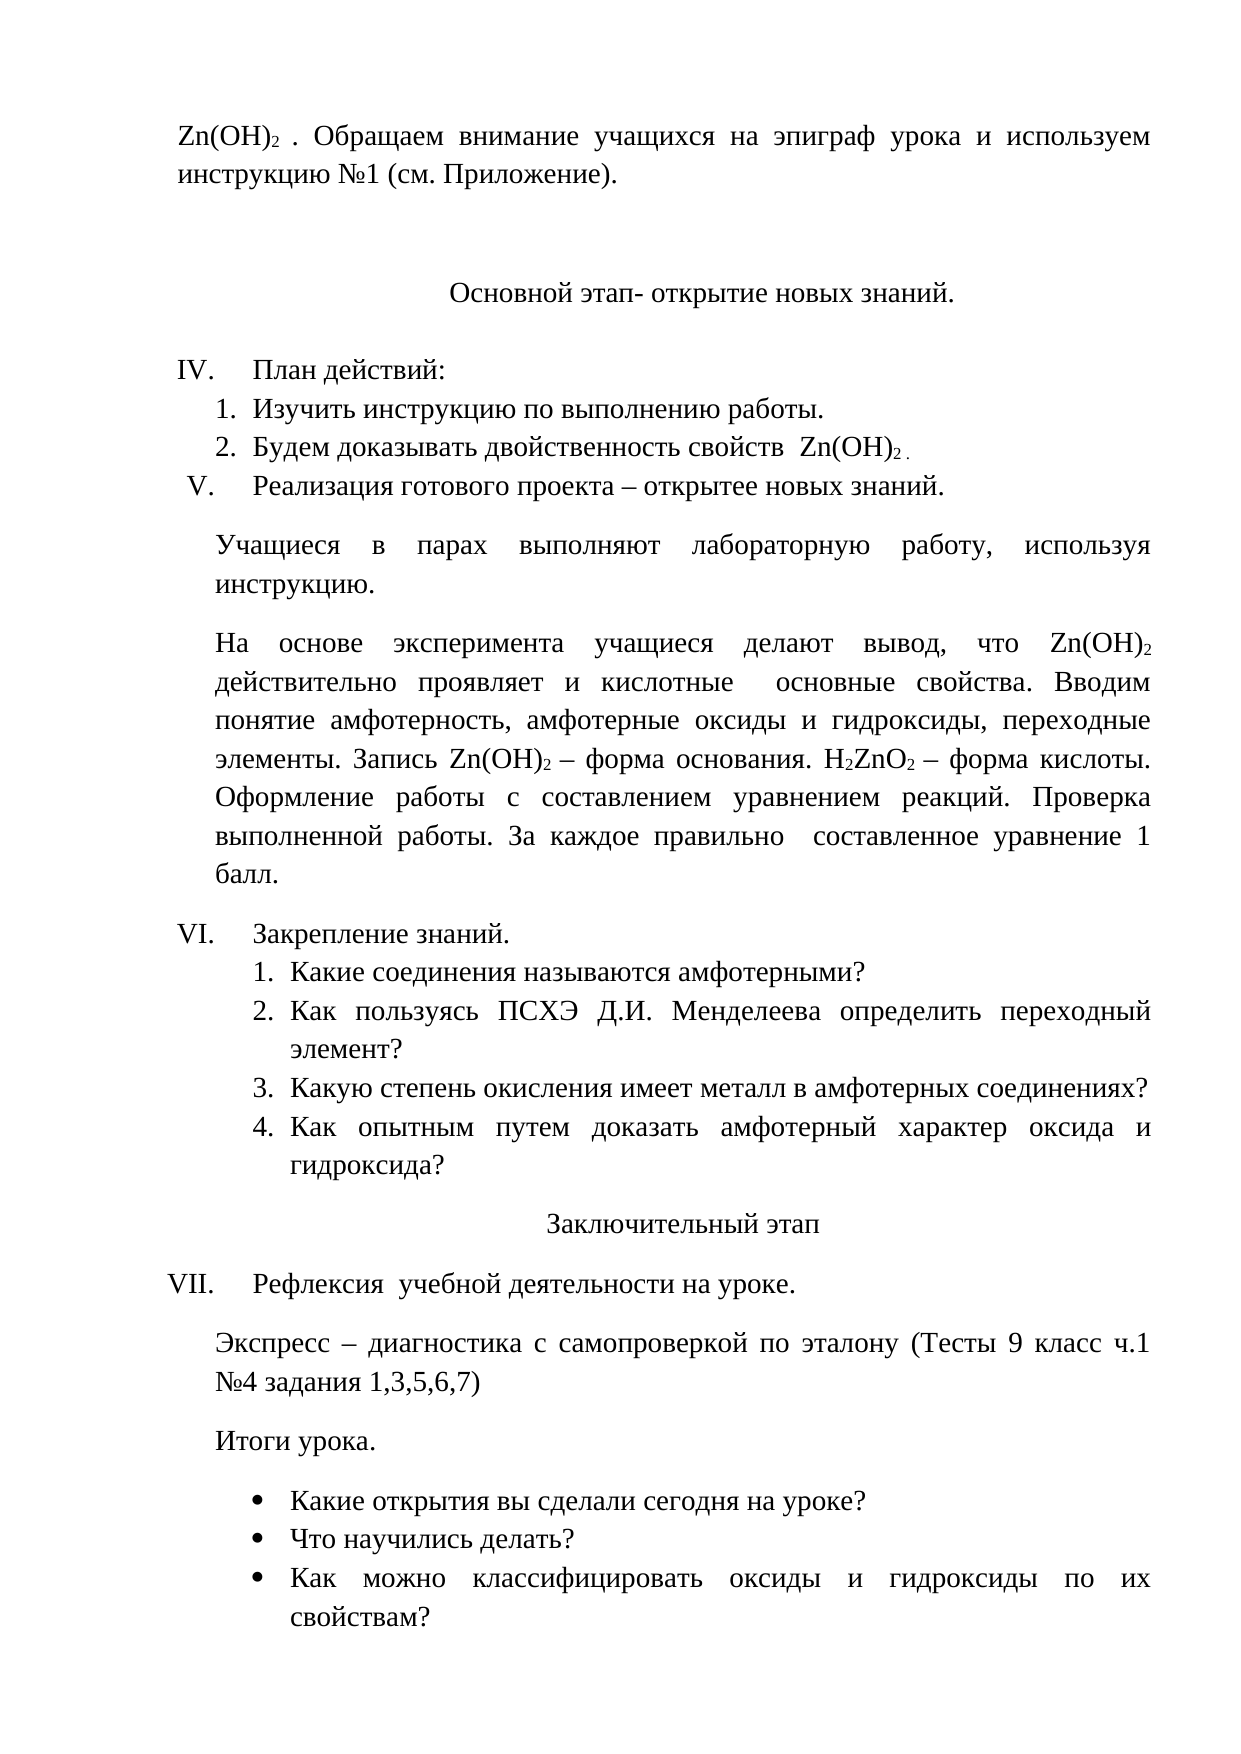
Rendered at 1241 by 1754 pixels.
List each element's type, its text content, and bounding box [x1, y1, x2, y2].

text Учащиеся в парах выполняют лабораторную работу, используя инструкцию. [215, 527, 1152, 599]
text На основе эксперимента учащиеся делают вывод, что Zn(OH)2 действительно проявляет и кислотные основные свойства. Вводим понятие амфотерность, амфотерные оксиды и гидроксиды, переходные элементы. Запись Zn(OH)2 – форма основания. H2ZnO2 – форма кислоты. Оформление работы с составлением уравнением реакций. Проверка выполненной работы. За каждое правильно составленное уравнение 1 балл. [215, 625, 1152, 890]
list Закрепление знаний. [215, 916, 1152, 949]
list Реализация готового проекта – открытее новых знаний. [215, 468, 1152, 502]
list Какую степень окисления имеет металл в амфотерных соединениях? [252, 1070, 1152, 1104]
list Как пользуясь ПСХЭ Д.И. Менделеева определить переходный элемент? [252, 993, 1152, 1065]
list Будем доказывать двойственность свойств Zn(OH)2 . [215, 429, 1152, 463]
list Рефлексия учебной деятельности на уроке. [215, 1266, 1152, 1299]
list Какие соединения называются амфотерными? [252, 954, 1152, 988]
text Итоги урока. [215, 1423, 1152, 1457]
text Экспресс – диагностика с самопроверкой по эталону (Тесты 9 класс ч.1 №4 задания 1,3,5,6,7) [215, 1325, 1152, 1397]
text Заключительный этап [215, 1207, 1152, 1240]
list Как опытным путем доказать амфотерный характер оксида и гидроксида? [252, 1109, 1152, 1181]
list Какие открытия вы сделали сегодня на уроке? [252, 1483, 1152, 1516]
list Основной этап- открытие новых знаний. [252, 275, 1152, 309]
list План действий: [215, 352, 1152, 386]
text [177, 118, 1152, 190]
list Что научились делать? [252, 1521, 1152, 1555]
list Изучить инструкцию по выполнению работы. [215, 391, 1152, 424]
list Как можно классифицировать оксиды и гидроксиды по их свойствам? [252, 1560, 1152, 1632]
